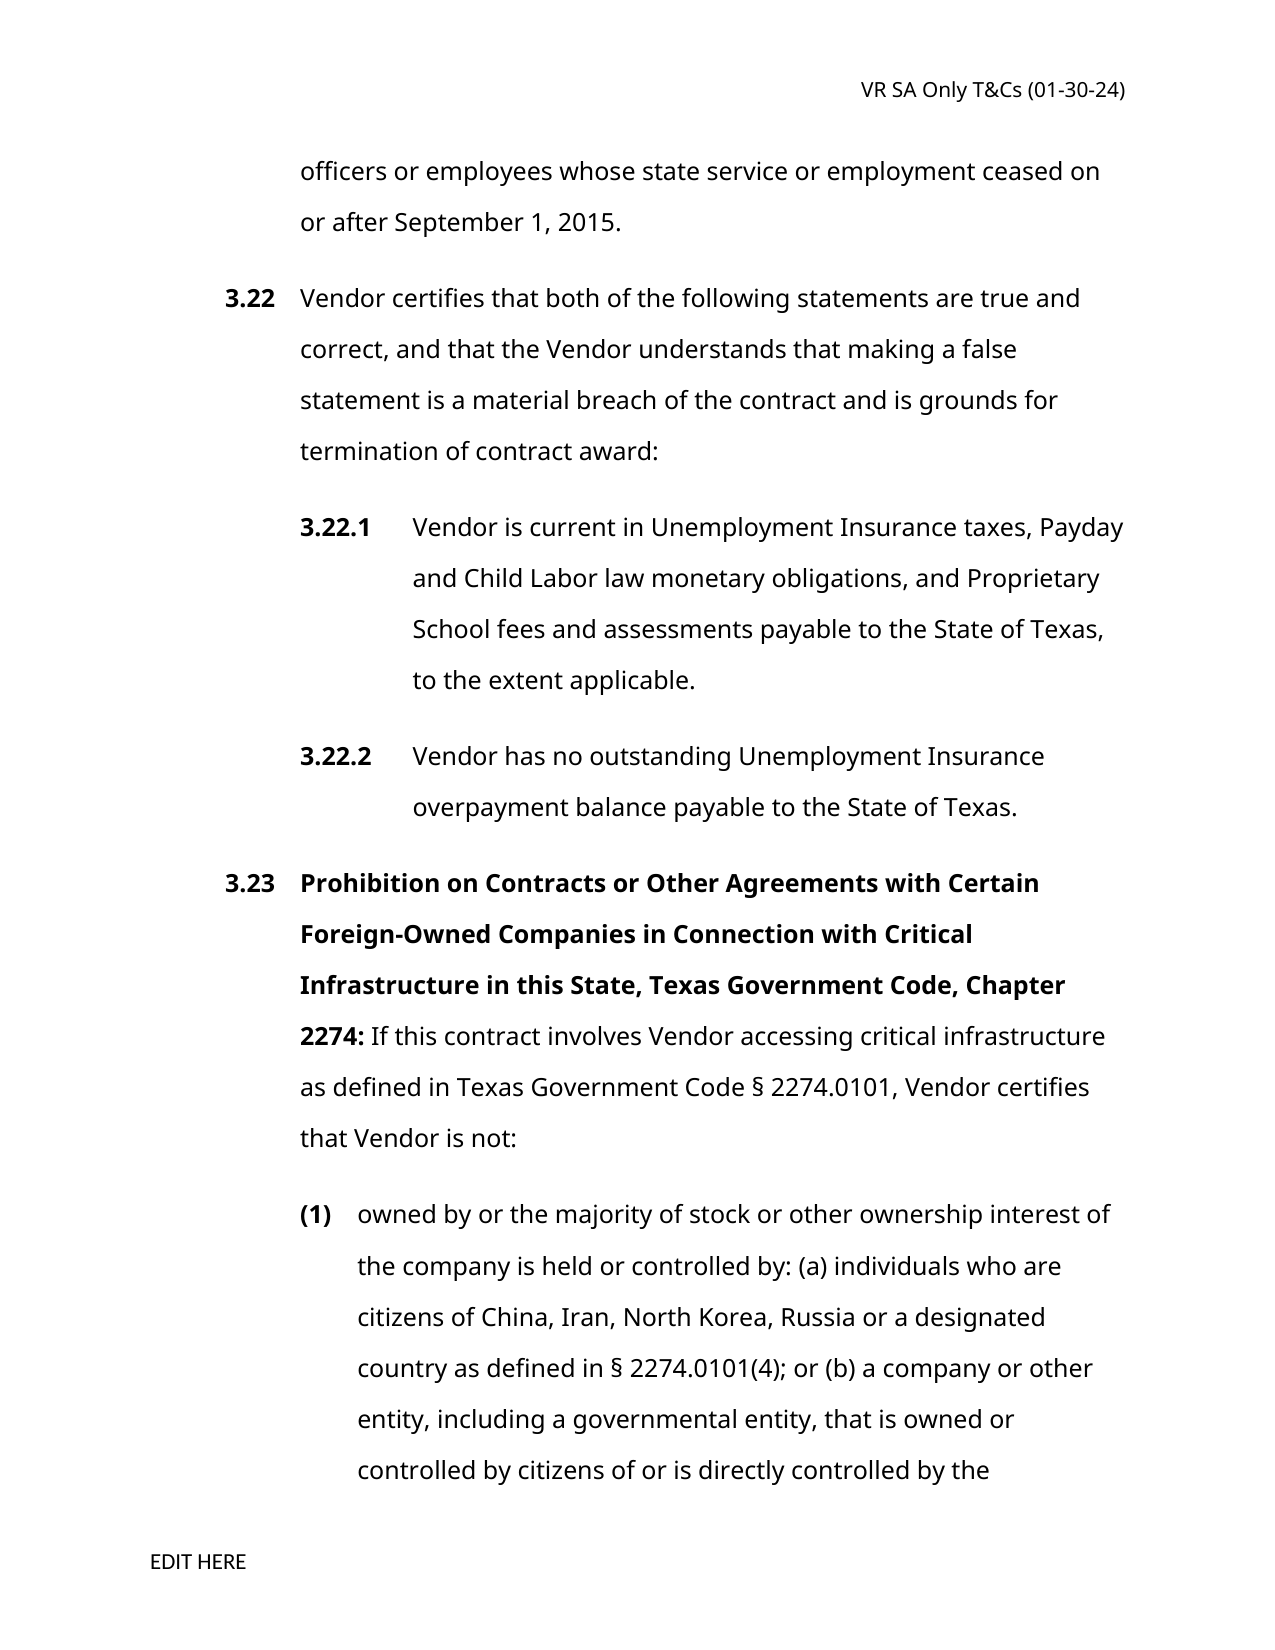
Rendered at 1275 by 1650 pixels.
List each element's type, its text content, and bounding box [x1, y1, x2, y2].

list 3.23 Prohibition on Contracts or Other Agreements with Certain Foreign-Owned Companies in Connection with Critical Infrastructure in this State, Texas Government Code, Chapter 2274: If this contract involves Vendor accessing critical infrastructure as defined in Texas Government Code § 2274.0101, Vendor certifies that Vendor is not: [225, 866, 1125, 1155]
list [225, 153, 1125, 238]
list 3.22.1 Vendor is current in Unemployment Insurance taxes, Payday and Child Labor law monetary obligations, and Proprietary School fees and assessments payable to the State of Texas, to the extent applicable. [300, 510, 1125, 697]
list 3.22.2 Vendor has no outstanding Unemployment Insurance overpayment balance payable to the State of Texas. [300, 739, 1125, 824]
list 3.22 Vendor certifies that both of the following statements are true and correct, and that the Vendor understands that making a false statement is a material breach of the contract and is grounds for termination of contract award: [225, 281, 1125, 468]
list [300, 1197, 1125, 1486]
